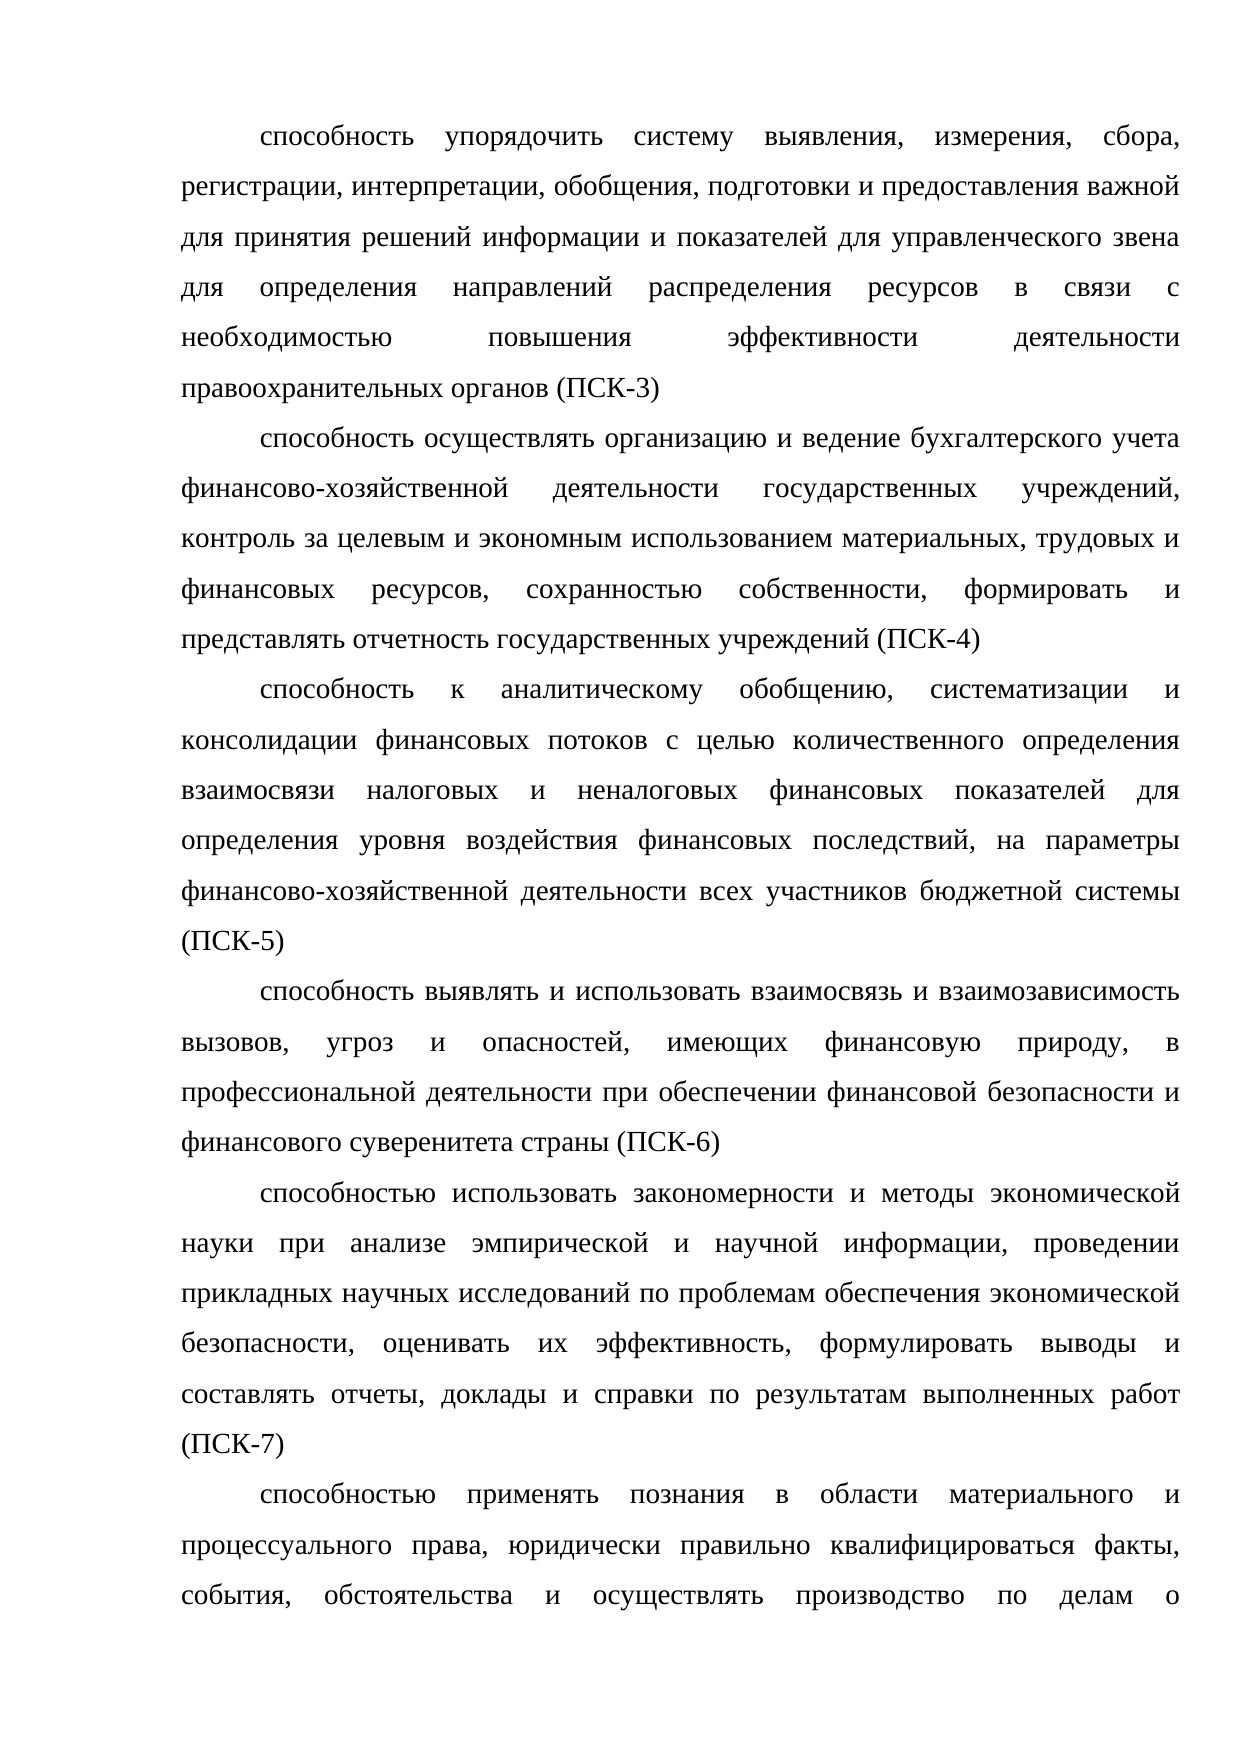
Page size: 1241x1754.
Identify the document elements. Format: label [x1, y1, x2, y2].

table_cell [177, 118, 1184, 1611]
